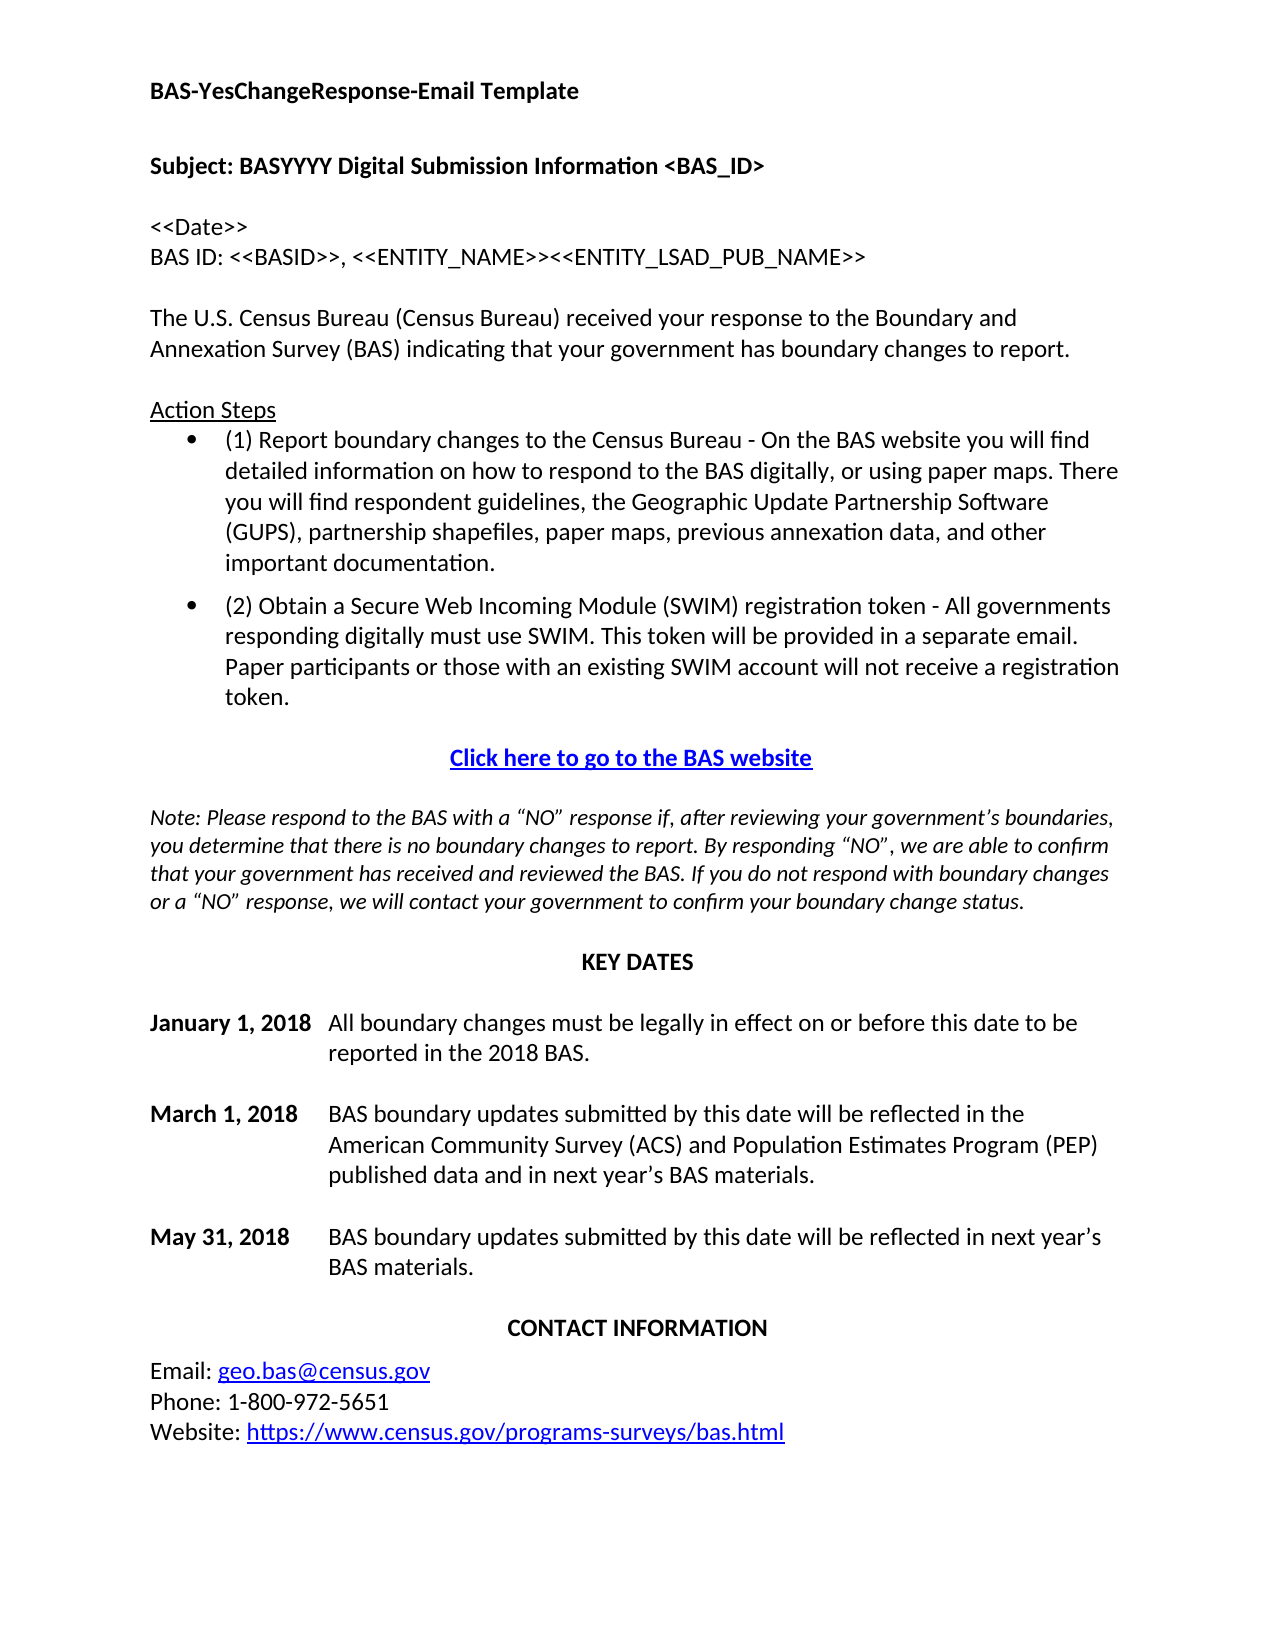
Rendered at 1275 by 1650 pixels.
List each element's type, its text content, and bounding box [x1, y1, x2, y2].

text <<Date>> [150, 211, 1125, 242]
text Phone: 1-800-972-5651 [150, 1386, 1125, 1416]
text Subject: BASYYYY Digital Submission Information <BAS_ID> [150, 150, 1125, 181]
text March 1, 2018 BAS boundary updates submitted by this date will be reflected in the American Community Survey (ACS) and Population Estimates Program (PEP) published data and in next year’s BAS materials. [150, 1099, 1125, 1190]
text KEY DATES [150, 946, 1125, 977]
text Action Steps [150, 394, 1125, 425]
text Click here to go to the BAS website [375, 742, 1125, 773]
text Note: Please respond to the BAS with a “NO” response if, after reviewing your government’s boundaries, you determine that there is no boundary changes to report. By responding “NO”, we are able to confirm that your government has received and reviewed the BAS. If you do not respond with boundary changes or a “NO” response, we will contact your government to confirm your boundary change status. [150, 803, 1125, 916]
list (2) Obtain a Secure Web Incoming Module (SWIM) registration token - All governments responding digitally must use SWIM. This token will be provided in a separate email. Paper participants or those with an existing SWIM account will not receive a registration token. [187, 590, 1125, 712]
text BAS ID: <<BASID>>, <<ENTITY_NAME>><<ENTITY_LSAD_PUB_NAME>> [150, 242, 1125, 272]
text Website: https://www.census.gov/programs-surveys/bas.html [150, 1416, 1125, 1447]
text January 1, 2018 All boundary changes must be legally in effect on or before this date to be reported in the 2018 BAS. [150, 1007, 1125, 1068]
text May 31, 2018 BAS boundary updates submitted by this date will be reflected in next year’s BAS materials. [150, 1221, 1125, 1282]
text Email: geo.bas@census.gov [150, 1355, 1125, 1386]
text The U.S. Census Bureau (Census Bureau) received your response to the Boundary and Annexation Survey (BAS) indicating that your government has boundary changes to report. [150, 303, 1125, 364]
list (1) Report boundary changes to the Census Bureau - On the BAS website you will find detailed information on how to respond to the BAS digitally, or using paper maps. There you will find respondent guidelines, the Geographic Update Partnership Software (GUPS), partnership shapefiles, paper maps, previous annexation data, and other important documentation. [187, 425, 1125, 577]
text CONTACT INFORMATION [150, 1312, 1125, 1343]
